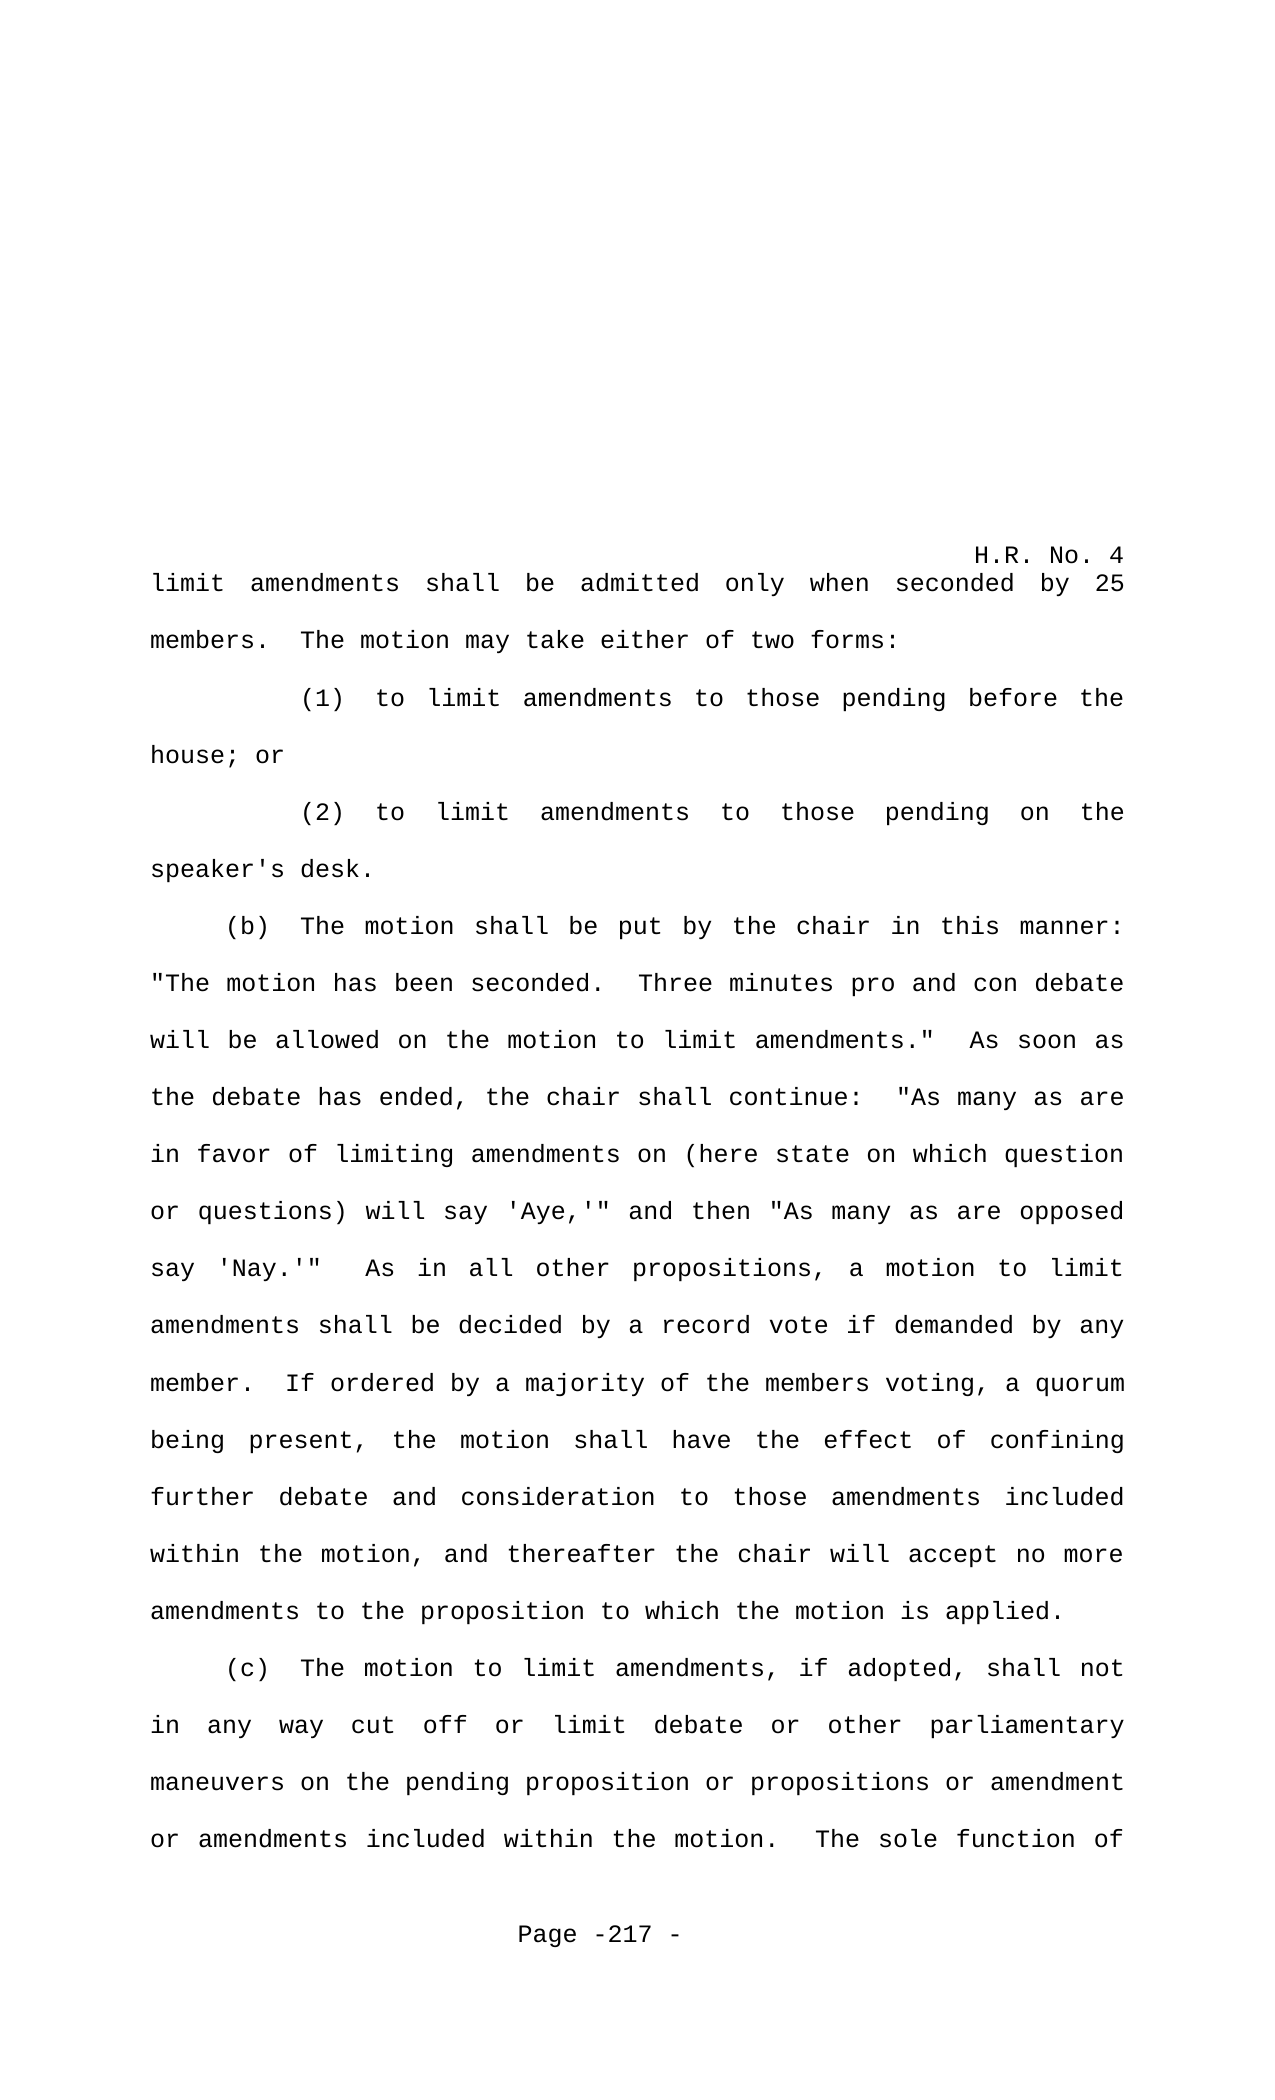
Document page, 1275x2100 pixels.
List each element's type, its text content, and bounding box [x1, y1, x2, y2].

text (b) The motion shall be put by the chair in this manner: "The motion has been seconded. Three minutes pro and con debate will be allowed on the motion to limit amendments." As soon as the debate has ended, the chair shall continue: "As many as are in favor of limiting amendments on (here state on which question or questions) will say 'Aye,'" and then "As many as are opposed say 'Nay.'" As in all other propositions, a motion to limit amendments shall be decided by a record vote if demanded by any member. If ordered by a majority of the members voting, a quorum being present, the motion shall have the effect of confining further debate and consideration to those amendments included within the motion, and thereafter the chair will accept no more amendments to the proposition to which the motion is applied. [150, 913, 1125, 1627]
text (1) to limit amendments to those pending before the house; or [150, 685, 1125, 771]
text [150, 571, 1125, 656]
text (2) to limit amendments to those pending on the speaker's desk. [150, 799, 1125, 885]
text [150, 1655, 1125, 1855]
